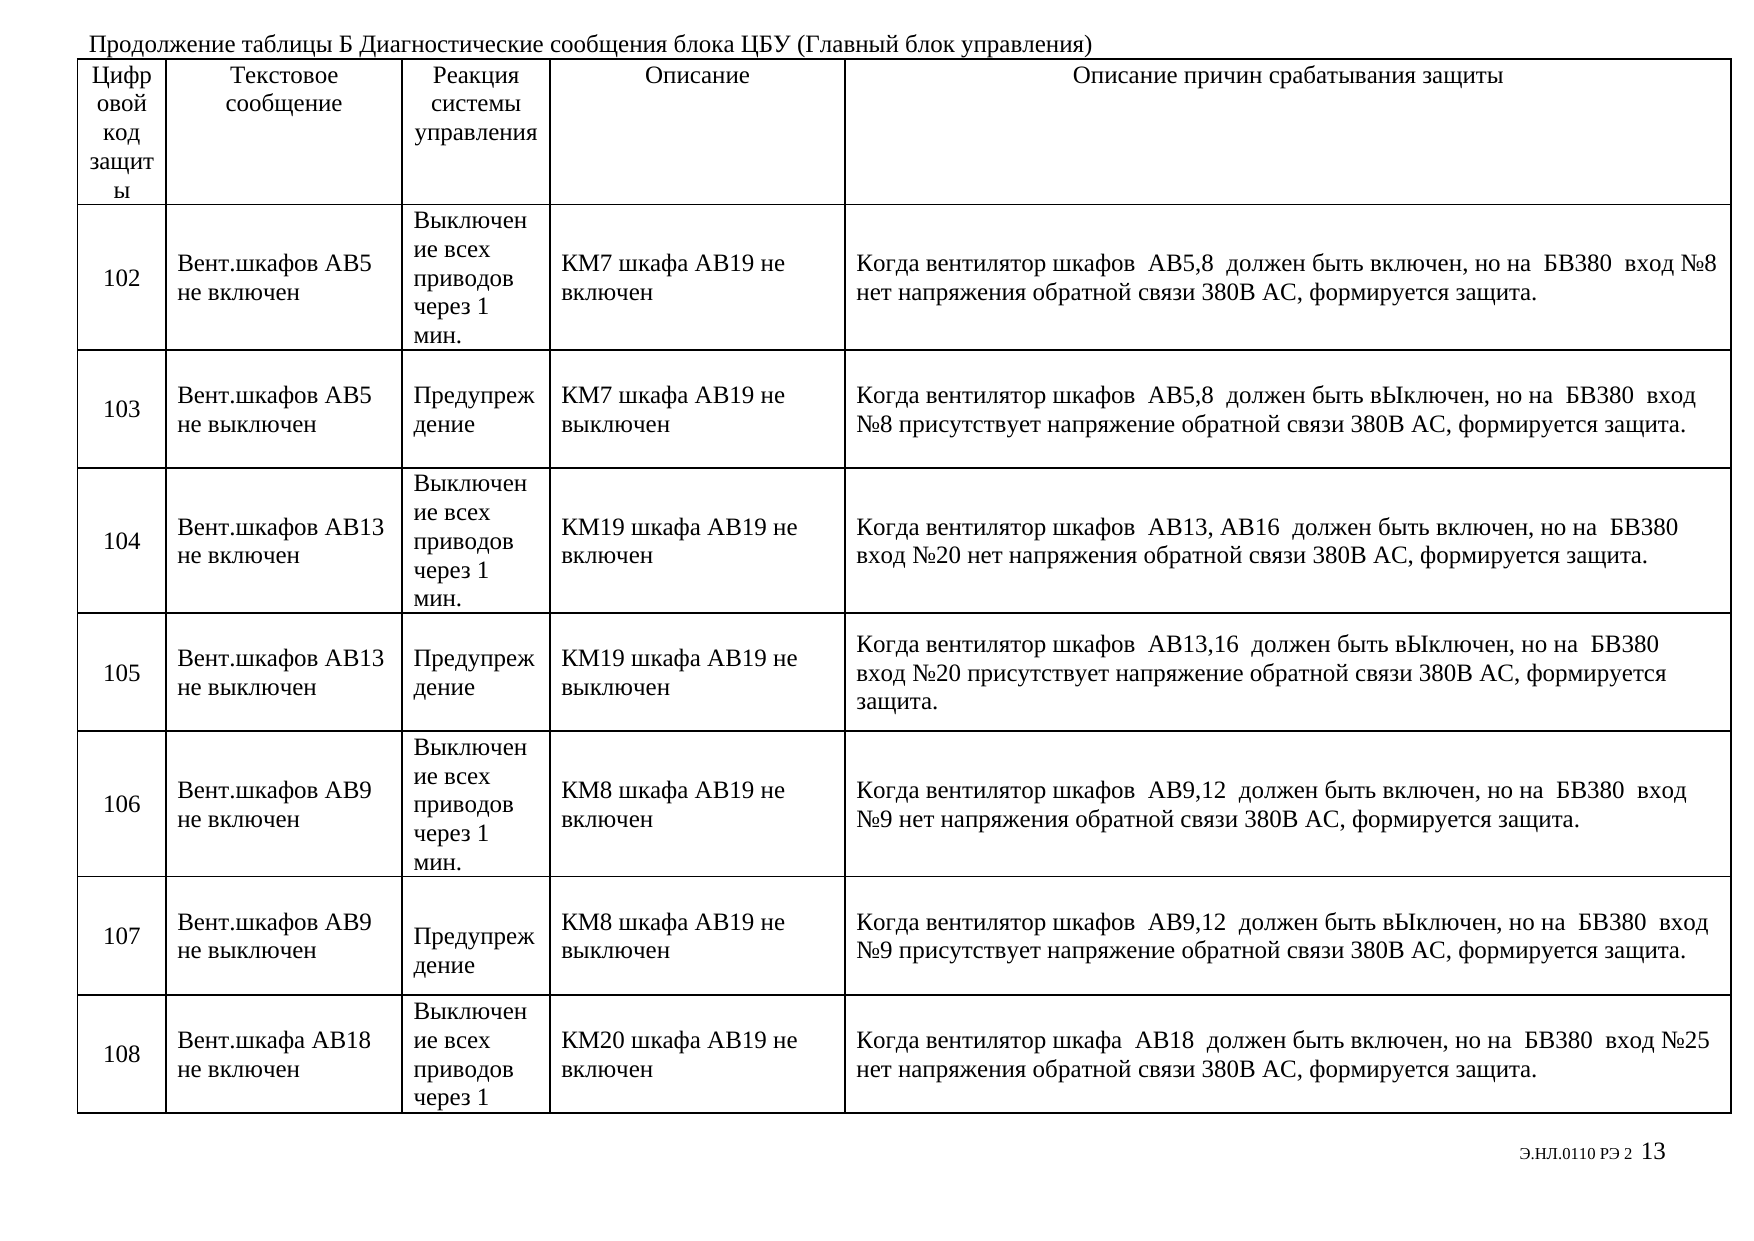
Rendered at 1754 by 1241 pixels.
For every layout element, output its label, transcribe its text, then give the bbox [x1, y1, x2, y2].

table_cell 107 [78, 877, 165, 994]
table_cell Предупреждение [403, 614, 549, 730]
table_cell Вент.шкафов АВ13 не включен [167, 469, 401, 612]
table_cell 103 [78, 351, 165, 467]
table_cell 104 [78, 469, 165, 612]
table_cell Вент.шкафов АВ5 не включен [167, 205, 401, 349]
table_cell Выключение всех приводов через 1 мин. [403, 469, 549, 612]
table_cell КМ19 шкафа АВ19 не включен [551, 469, 844, 612]
table_cell КМ19 шкафа АВ19 не выключен [551, 614, 844, 730]
table_cell КМ7 шкафа АВ19 не выключен [551, 351, 844, 467]
table_cell Когда вентилятор шкафов АВ9,12 должен быть включен, но на БВ380 вход №9 нет напряжения обратной связи 380В AC, формируется защита. [846, 732, 1730, 876]
table_cell Когда вентилятор шкафов АВ5,8 должен быть вЫключен, но на БВ380 вход №8 присутствует напряжение обратной связи 380В AC, формируется защита. [846, 351, 1730, 467]
table_cell Когда вентилятор шкафов АВ9,12 должен быть вЫключен, но на БВ380 вход №9 присутствует напряжение обратной связи 380В AC, формируется защита. [846, 877, 1730, 994]
table_header Текстовое сообщение [167, 60, 401, 203]
table_cell 105 [78, 614, 165, 730]
text Продолжение таблицы Б Диагностические сообщения блока ЦБУ (Главный блок управления) [88, 29, 1665, 58]
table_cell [551, 996, 844, 1112]
table_header Описание причин срабатывания защиты [846, 60, 1730, 203]
table_cell КМ8 шкафа АВ19 не включен [551, 732, 844, 876]
table_cell Вент.шкафов АВ13 не выключен [167, 614, 401, 730]
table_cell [846, 996, 1730, 1112]
table_cell 108 [78, 996, 165, 1112]
table_cell КМ7 шкафа АВ19 не включен [551, 205, 844, 349]
table_cell Когда вентилятор шкафов АВ13,16 должен быть вЫключен, но на БВ380 вход №20 присутствует напряжение обратной связи 380В AC, формируется защита. [846, 614, 1730, 730]
table_cell Когда вентилятор шкафов АВ13, АВ16 должен быть включен, но на БВ380 вход №20 нет напряжения обратной связи 380В AC, формируется защита. [846, 469, 1730, 612]
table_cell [167, 996, 401, 1112]
table_header Реакция системы управления [403, 60, 549, 203]
table_cell 106 [78, 732, 165, 876]
table_header Цифровой код защиты [78, 60, 165, 203]
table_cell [403, 996, 549, 1112]
table_cell Выключение всех приводов через 1 мин. [403, 732, 549, 876]
table_cell Вент.шкафов АВ9 не выключен [167, 877, 401, 994]
table_cell Предупреждение [403, 877, 549, 994]
table_header Описание [551, 60, 844, 203]
table_cell 102 [78, 205, 165, 349]
table_cell КМ8 шкафа АВ19 не выключен [551, 877, 844, 994]
table_cell Вент.шкафов АВ5 не выключен [167, 351, 401, 467]
table_cell Когда вентилятор шкафов АВ5,8 должен быть включен, но на БВ380 вход №8 нет напряжения обратной связи 380В AC, формируется защита. [846, 205, 1730, 349]
table_cell Выключение всех приводов через 1 мин. [403, 205, 549, 349]
table_cell Предупреждение [403, 351, 549, 467]
table_cell Вент.шкафов АВ9 не включен [167, 732, 401, 876]
